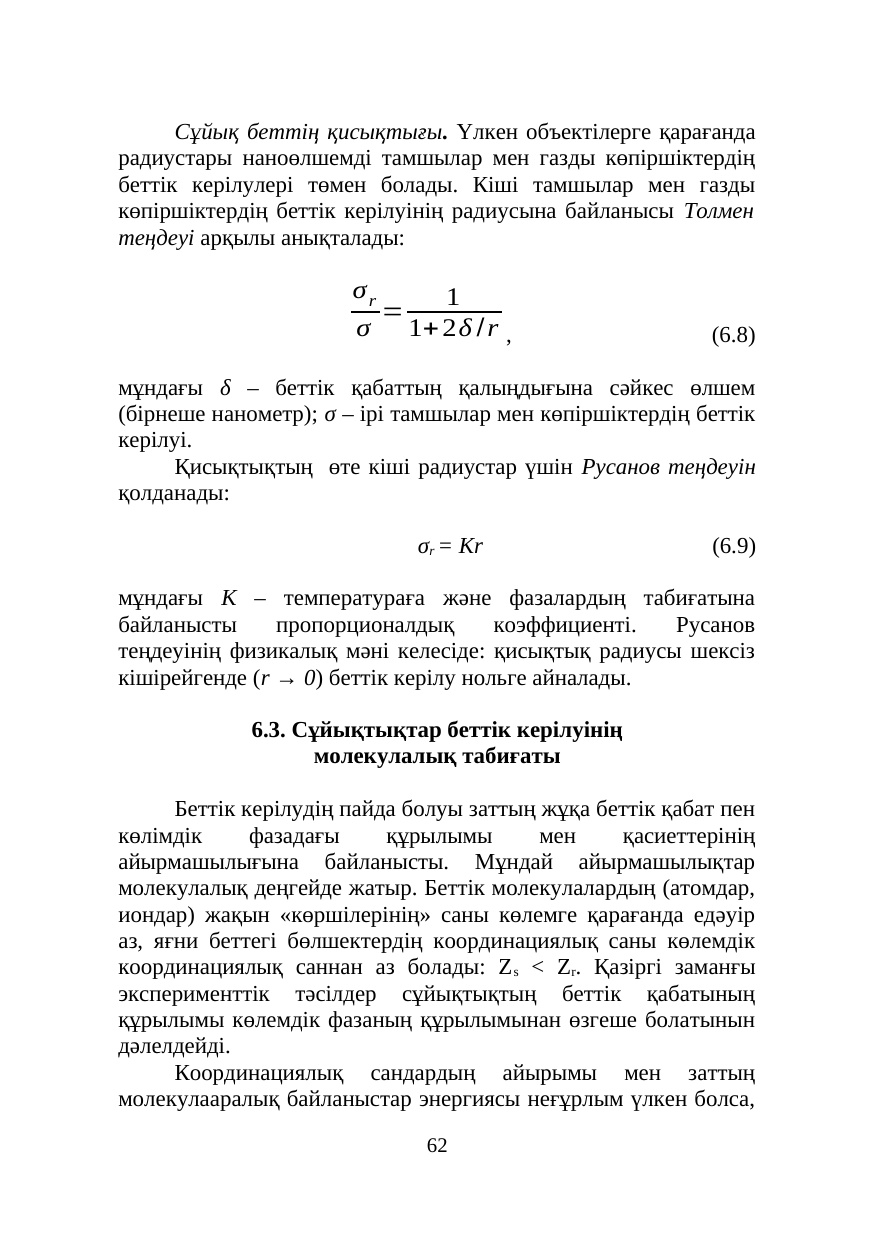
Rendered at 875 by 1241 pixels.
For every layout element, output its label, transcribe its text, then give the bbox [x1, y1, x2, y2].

text Сұйық беттің қисықтығы. Үлкен объектілерге қарағанда радиустары наноөлшемді тамшылар мен газды көпіршіктердің беттік керілулері төмен болады. Кіші тамшылар мен газды көпіршіктердің беттік керілуінің радиусына байланысы Толмен теңдеуі арқылы анықталады: [118, 118, 756, 250]
text Қисықтықтың өте кіші радиустар үшін Русанов теңдеуін қолданады: [118, 453, 756, 505]
text σr = Kr (6.9) [118, 532, 756, 558]
text 6.3. Сұйықтықтар беттік керілуінің [118, 716, 756, 743]
text , (6.8) [118, 276, 756, 347]
text молекулалық табиғаты [118, 743, 756, 769]
text Беттік керілудің пайда болуы заттың жұқа беттік қабат пен көлімдік фазадағы құрылымы мен қасиеттерінің айырмашылығына байланысты. Мұндай айырмашылықтар молекулалық деңгейде жатыр. Беттік молекулалардың (атомдар, иондар) жақын «көршілерінің» саны көлемге қарағанда едәуір аз, яғни беттегі бөлшектердің координациялық саны көлемдік координациялық саннан аз болады: Zs < Zr. Қазіргі заманғы эксперименттік тәсілдер сұйықтықтың беттік қабатының құрылымы көлемдік фазаның құрылымынан өзгеше болатынын дәлелдейді. [118, 795, 756, 1059]
text мұндағы К – температураға және фазалардың табиғатына байланысты пропорционалдық коэффициенті. Русанов теңдеуінің физикалық мәні келесіде: қисықтық радиусы шексіз кішірейгенде (r → 0) беттік керілу нольге айналады. [118, 584, 756, 690]
text мұндағы δ – беттік қабаттың қалыңдығына сәйкес өлшем (бірнеше нанометр); σ – ірі тамшылар мен көпіршіктердің беттік керілуі. [118, 374, 756, 453]
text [118, 1059, 756, 1112]
